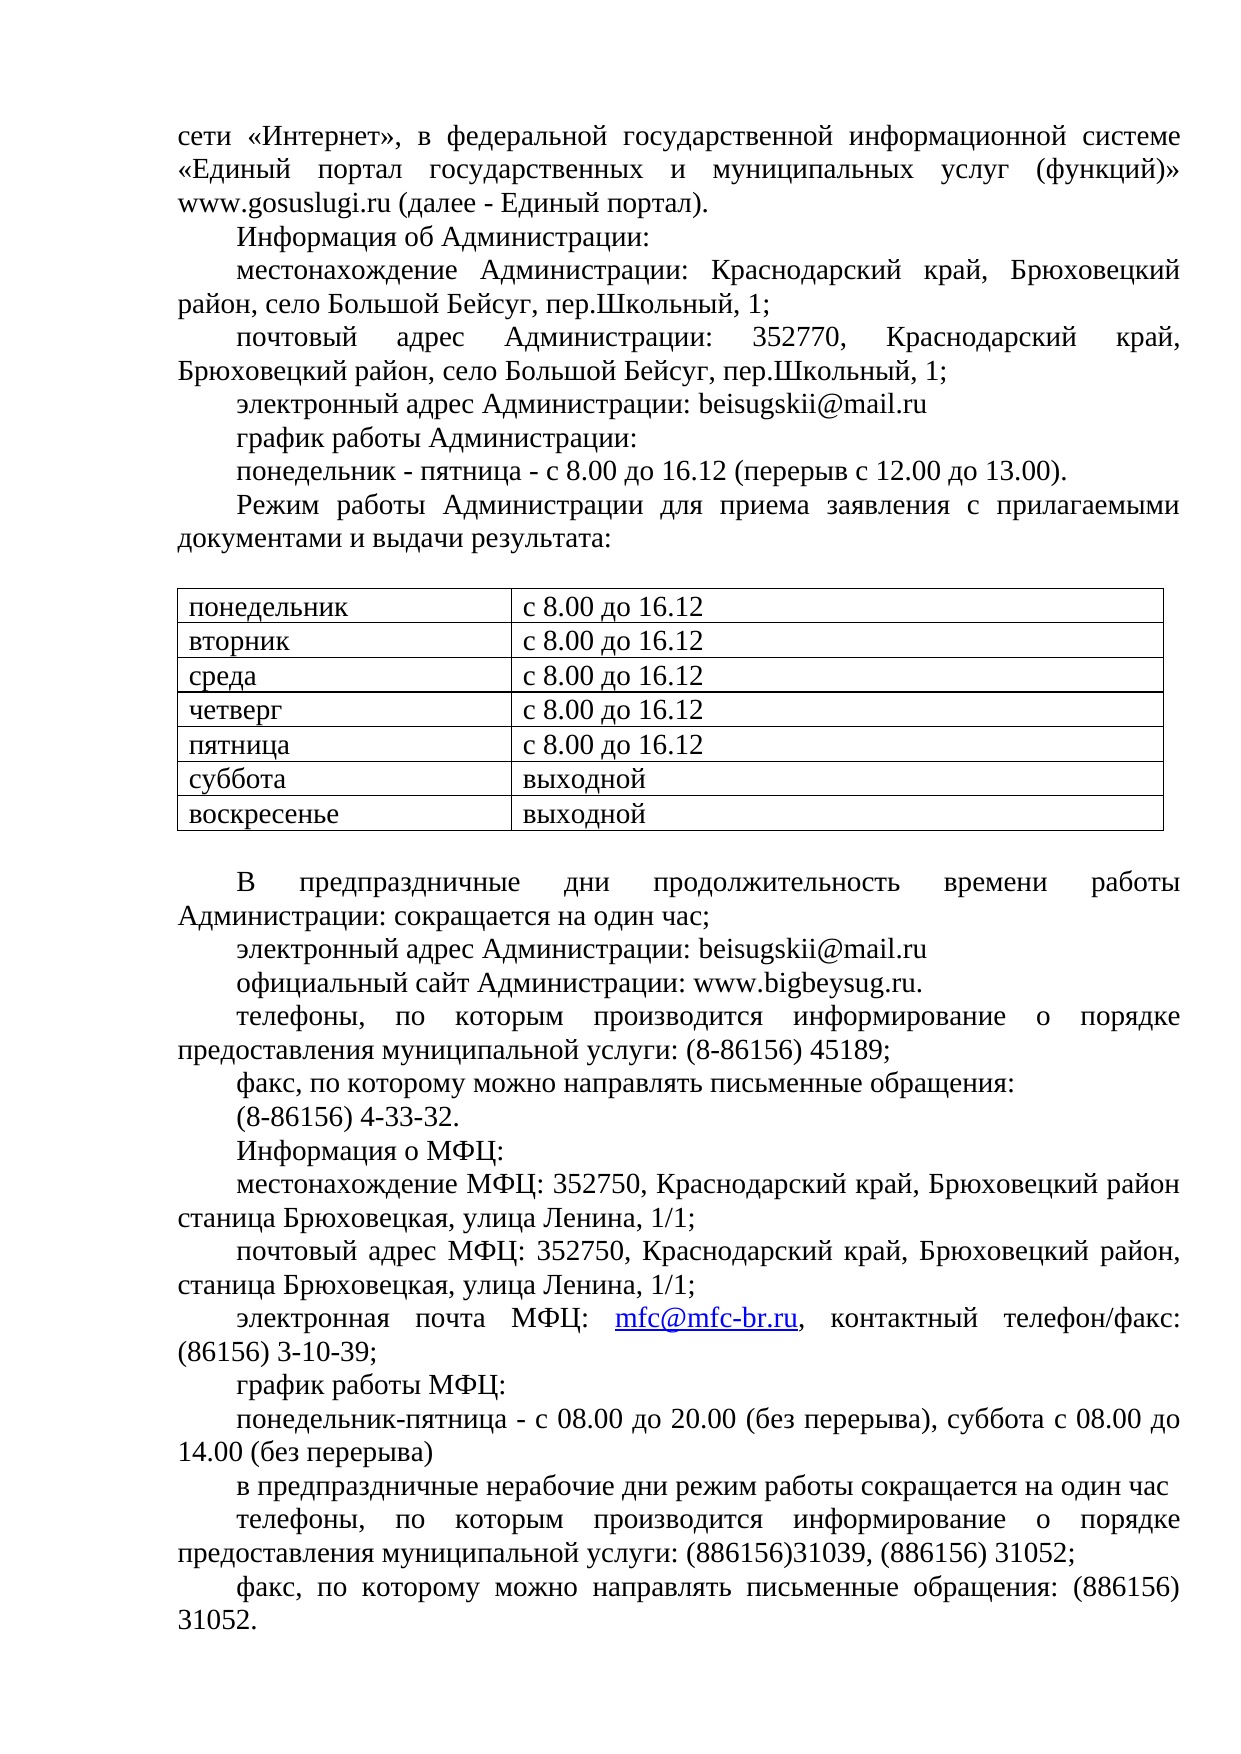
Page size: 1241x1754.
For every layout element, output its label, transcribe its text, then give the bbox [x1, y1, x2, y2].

text электронный адрес Администрации: beisugskii@mail.ru [177, 386, 1181, 420]
text (8-86156) 4-33-32. [177, 1099, 1181, 1133]
table_cell выходной [512, 762, 1163, 795]
text местонахождение МФЦ: 352750, Краснодарский край, Брюховецкий район станица Брюховецкая, улица Ленина, 1/1; [177, 1166, 1181, 1233]
text телефоны, по которым производится информирование о порядке предоставления муниципальной услуги: (886156)31039, (886156) 31052; [177, 1502, 1181, 1569]
text Режим работы Администрации для приема заявления с прилагаемыми документами и выдачи результата: [177, 487, 1181, 554]
text телефоны, по которым производится информирование о порядке предоставления муниципальной услуги: (8-86156) 45189; [177, 998, 1181, 1066]
text факс, по которому можно направлять письменные обращения: [177, 1066, 1181, 1099]
table_cell суббота [178, 762, 511, 795]
text в предпраздничные нерабочие дни режим работы сокращается на один час [177, 1468, 1181, 1502]
text график работы МФЦ: [177, 1367, 1181, 1401]
table_cell воскресенье [178, 796, 511, 830]
text официальный сайт Администрации: www.bigbeysug.ru. [177, 965, 1181, 998]
table_header понедельник [178, 589, 511, 622]
table_cell с 8.00 до 16.12 [512, 623, 1163, 657]
table_cell вторник [178, 623, 511, 657]
text факс, по которому можно направлять письменные обращения: (886156) 31052. [177, 1569, 1181, 1636]
table_cell четверг [178, 693, 511, 726]
text Информация об Администрации: [177, 219, 1181, 252]
text электронная почта МФЦ: mfc@mfc-br.ru, контактный телефон/факс: (86156) 3-10-39; [177, 1300, 1181, 1367]
table_cell среда [178, 658, 511, 691]
text почтовый адрес Администрации: 352770, Краснодарский край, Брюховецкий район, село Большой Бейсуг, пер.Школьный, 1; [177, 319, 1181, 386]
text местонахождение Администрации: Краснодарский край, Брюховецкий район, село Большой Бейсуг, пер.Школьный, 1; [177, 252, 1181, 319]
text понедельник-пятница - с 08.00 до 20.00 (без перерыва), суббота с 08.00 до 14.00 (без перерыва) [177, 1401, 1181, 1468]
table_header с 8.00 до 16.12 [512, 589, 1163, 622]
table_cell с 8.00 до 16.12 [512, 658, 1163, 691]
text понедельник - пятница - с 8.00 до 16.12 (перерыв с 12.00 до 13.00). [177, 453, 1181, 487]
text Информация о МФЦ: [177, 1133, 1181, 1166]
text почтовый адрес МФЦ: 352750, Краснодарский край, Брюховецкий район, станица Брюховецкая, улица Ленина, 1/1; [177, 1233, 1181, 1300]
text график работы Администрации: [177, 420, 1181, 453]
table_cell выходной [512, 796, 1163, 830]
text В предпраздничные дни продолжительность времени работы Администрации: сокращается на один час; [177, 864, 1181, 931]
text электронный адрес Администрации: beisugskii@mail.ru [177, 931, 1181, 965]
table_cell с 8.00 до 16.12 [512, 727, 1163, 761]
table_cell с 8.00 до 16.12 [512, 693, 1163, 726]
table_cell пятница [178, 727, 511, 761]
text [177, 118, 1181, 219]
